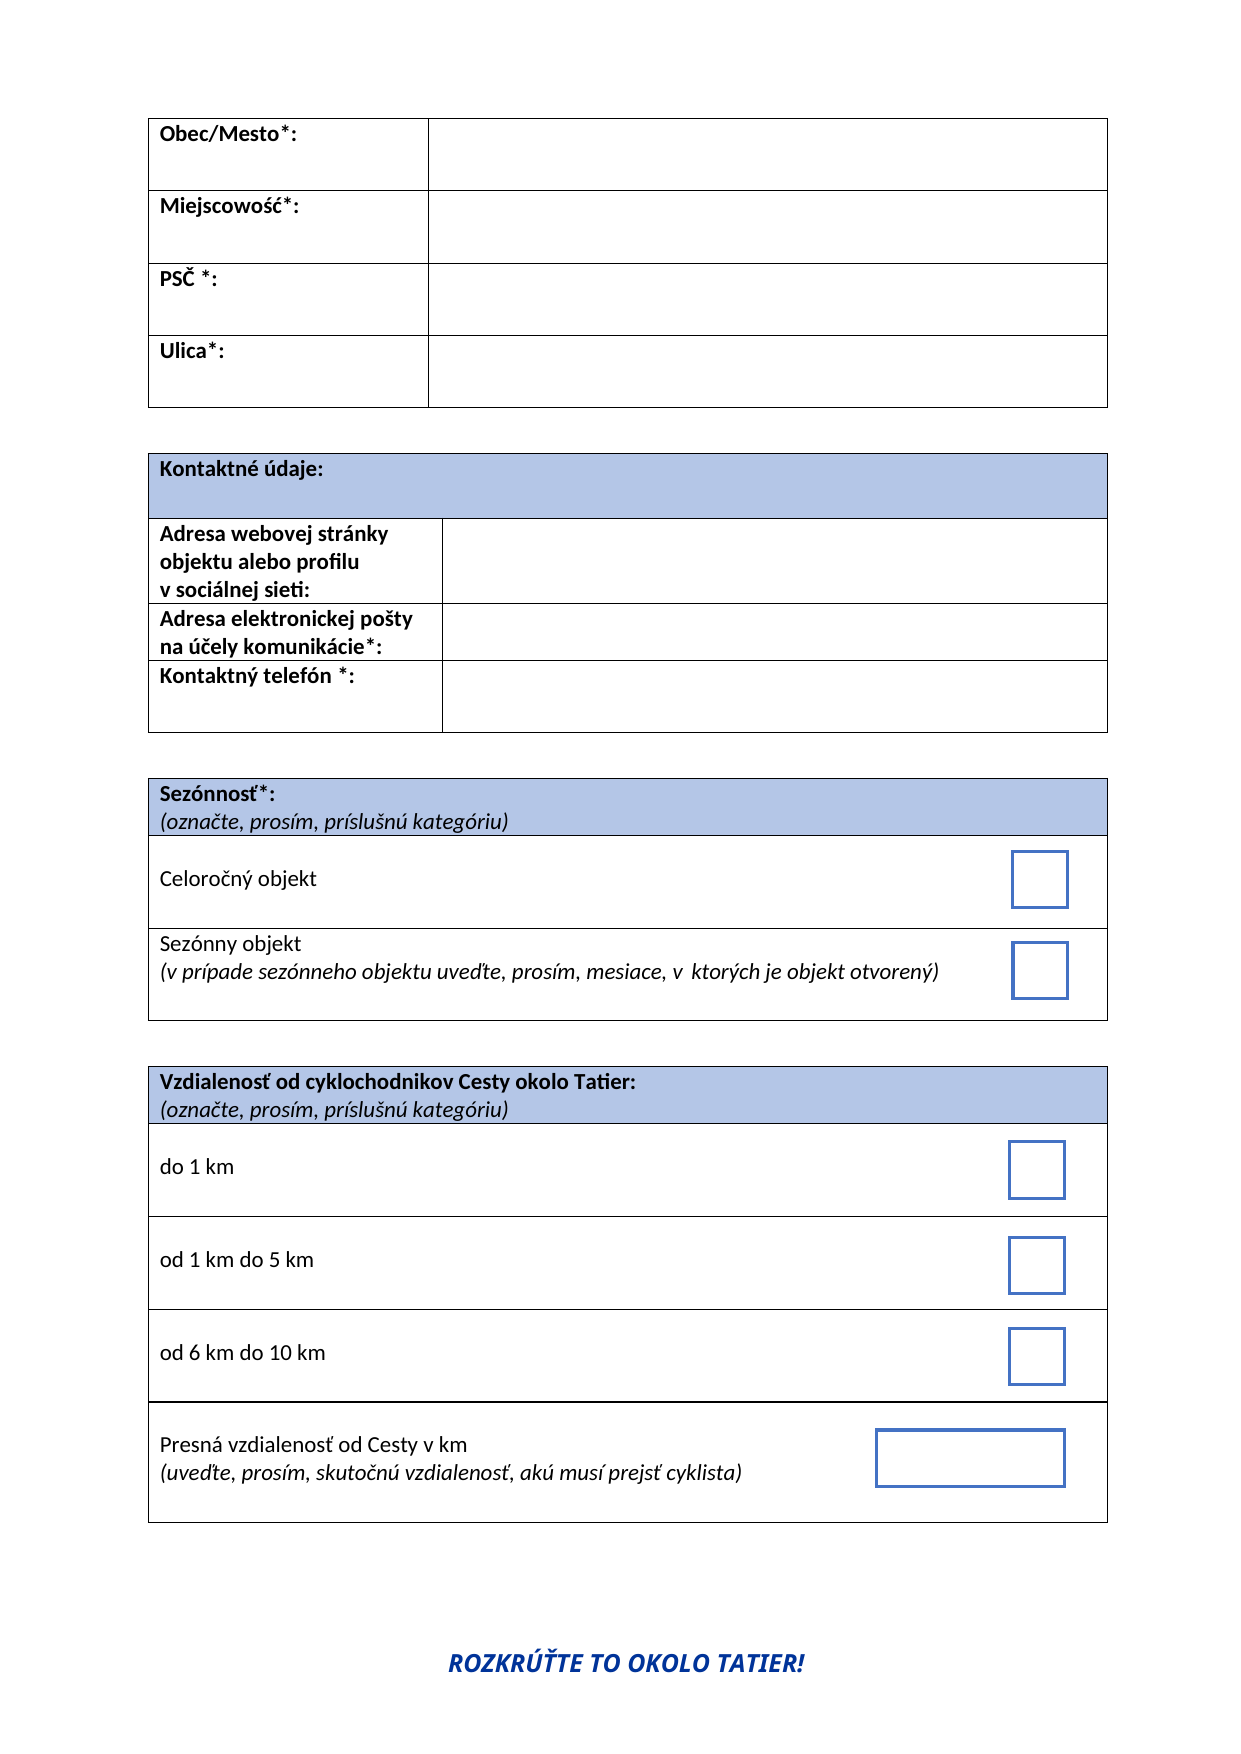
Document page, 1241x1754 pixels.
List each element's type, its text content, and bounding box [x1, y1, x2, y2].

table_cell Adresa elektronickej pošty na účely komunikácie*: [149, 604, 442, 660]
table_cell [429, 264, 1107, 335]
table_cell Kontaktný telefón *: [149, 661, 442, 732]
table_cell Miejscowość*: [149, 191, 428, 263]
table_cell Presná vzdialenosť od Cesty v km (uveďte, prosím, skutočnú vzdialenosť, akú musí prejsť cyklista) [149, 1403, 1107, 1522]
table_cell [443, 661, 1107, 732]
table_cell Sezónny objekt (v prípade sezónneho objektu uveďte, prosím, mesiace, v ktorých je objekt otvorený) [149, 929, 1107, 1020]
table_cell [429, 119, 1107, 190]
table_cell Ulica*: [149, 336, 428, 407]
table_header Sezónnosť*: (označte, prosím, príslušnú kategóriu) [149, 779, 1107, 835]
table_cell [443, 519, 1107, 603]
table_cell Obec/Mesto*: [149, 119, 428, 190]
table_cell [429, 191, 1107, 263]
table_cell Celoročný objekt [149, 836, 1107, 928]
table_cell Adresa webovej stránky objektu alebo profilu v sociálnej sieti: [149, 519, 442, 603]
table_cell PSČ *: [149, 264, 428, 335]
table_header Vzdialenosť od cyklochodnikov Cesty okolo Tatier: (označte, prosím, príslušnú kategóriu) [149, 1067, 1107, 1123]
table_cell [443, 604, 1107, 660]
table_cell od 6 km do 10 km [149, 1310, 1107, 1401]
table_cell [429, 336, 1107, 407]
table_cell od 1 km do 5 km [149, 1217, 1107, 1309]
table_cell do 1 km [149, 1124, 1107, 1216]
table_header Kontaktné údaje: [149, 454, 1107, 518]
